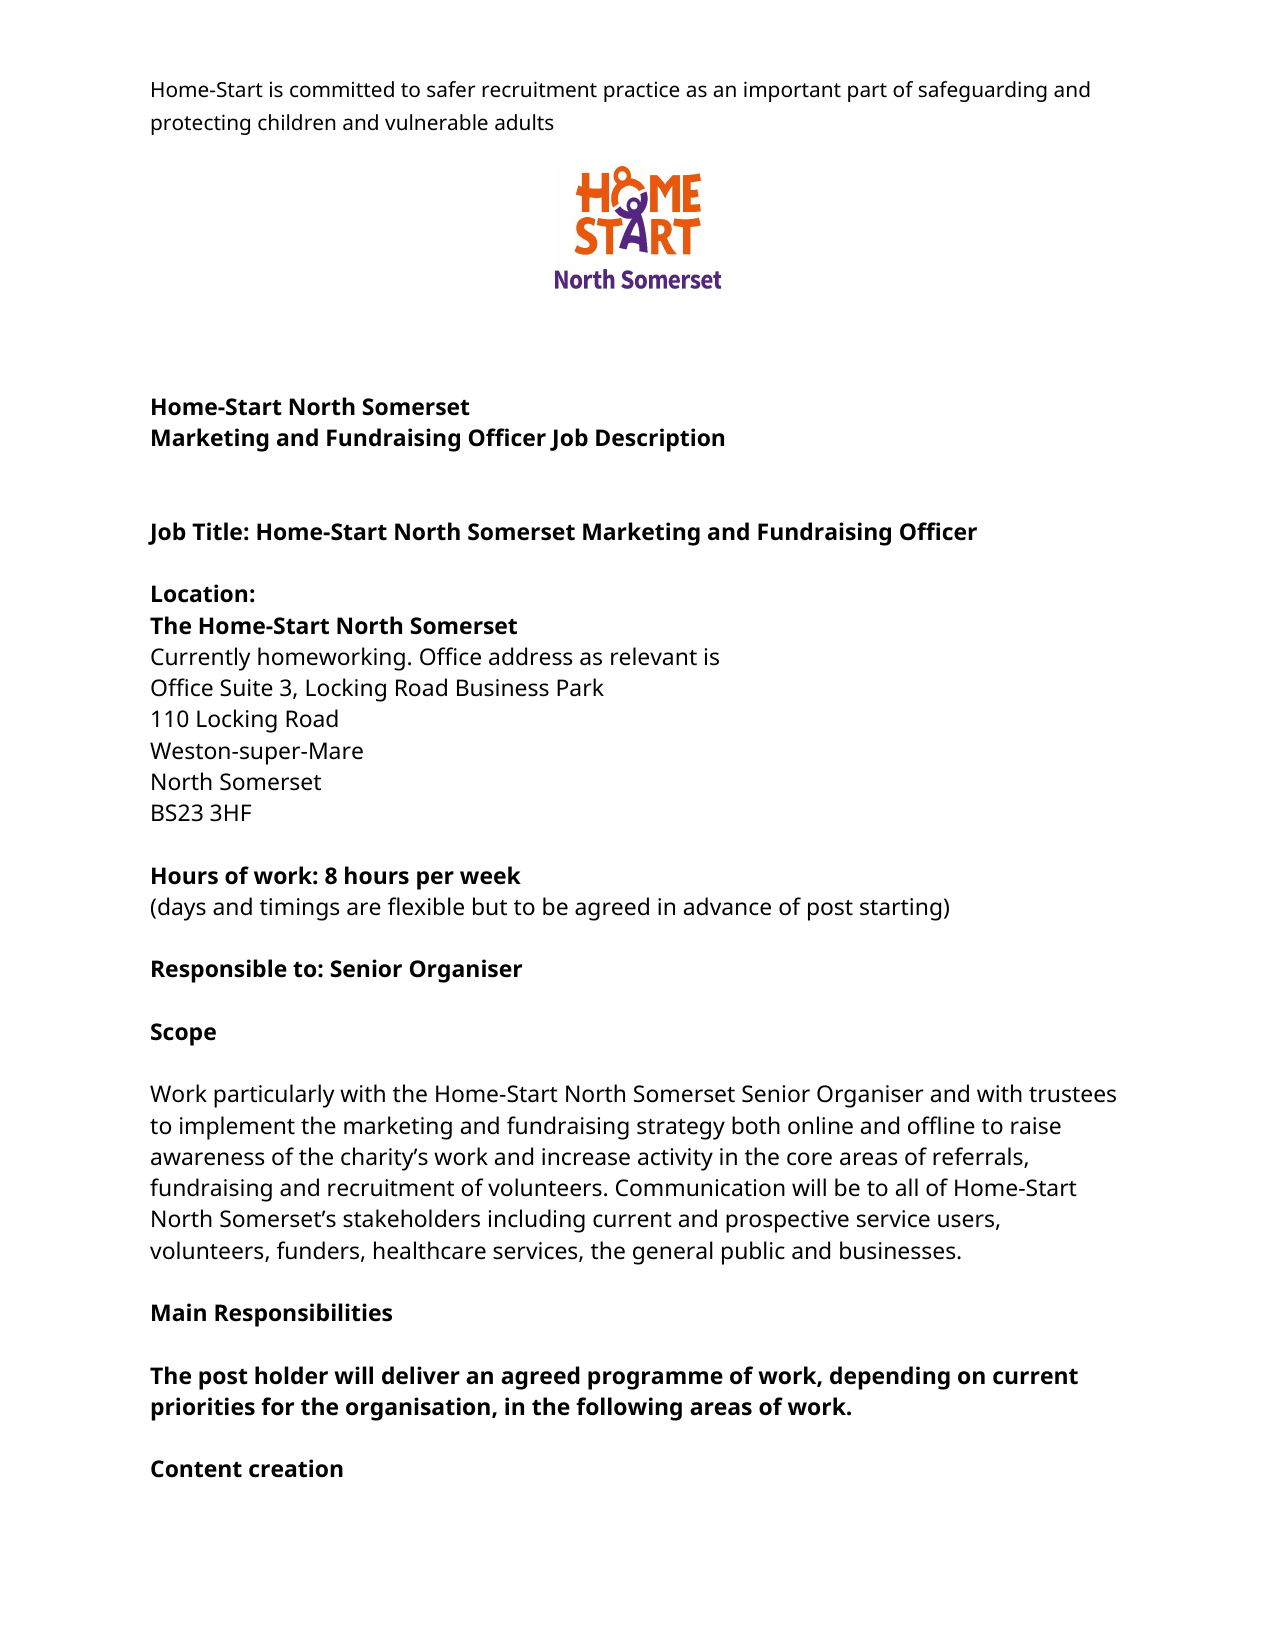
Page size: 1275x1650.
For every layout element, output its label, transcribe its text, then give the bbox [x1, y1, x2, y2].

text Content creation [150, 1453, 1125, 1484]
text Office Suite 3, Locking Road Business Park 110 Locking Road Weston-super-Mare North Somerset BS23 3HF [150, 672, 1125, 828]
text Main Responsibilities [150, 1297, 1125, 1328]
text Job Title: Home-Start North Somerset Marketing and Fundraising Officer [150, 516, 1125, 547]
text Currently homeworking. Office address as relevant is [150, 641, 1125, 672]
text Location: [150, 578, 1125, 609]
text The post holder will deliver an agreed programme of work, depending on current priorities for the organisation, in the following areas of work. [150, 1359, 1125, 1422]
text Work particularly with the Home-Start North Somerset Senior Organiser and with trustees to implement the marketing and fundraising strategy both online and offline to raise awareness of the charity’s work and increase activity in the core areas of referrals, fundraising and recruitment of volunteers. Communication will be to all of Home-Start North Somerset’s stakeholders including current and prospective service users, volunteers, funders, healthcare services, the general public and businesses. [150, 1078, 1125, 1266]
text Hours of work: 8 hours per week (days and timings are flexible but to be agreed in advance of post starting) [150, 859, 1125, 922]
text Marketing and Fundraising Officer Job Description [150, 422, 1125, 453]
text The Home-Start North Somerset [150, 609, 1125, 641]
text Home-Start North Somerset [150, 391, 1125, 422]
text Scope [150, 1016, 1125, 1047]
text Responsible to: Senior Organiser [150, 953, 1125, 984]
